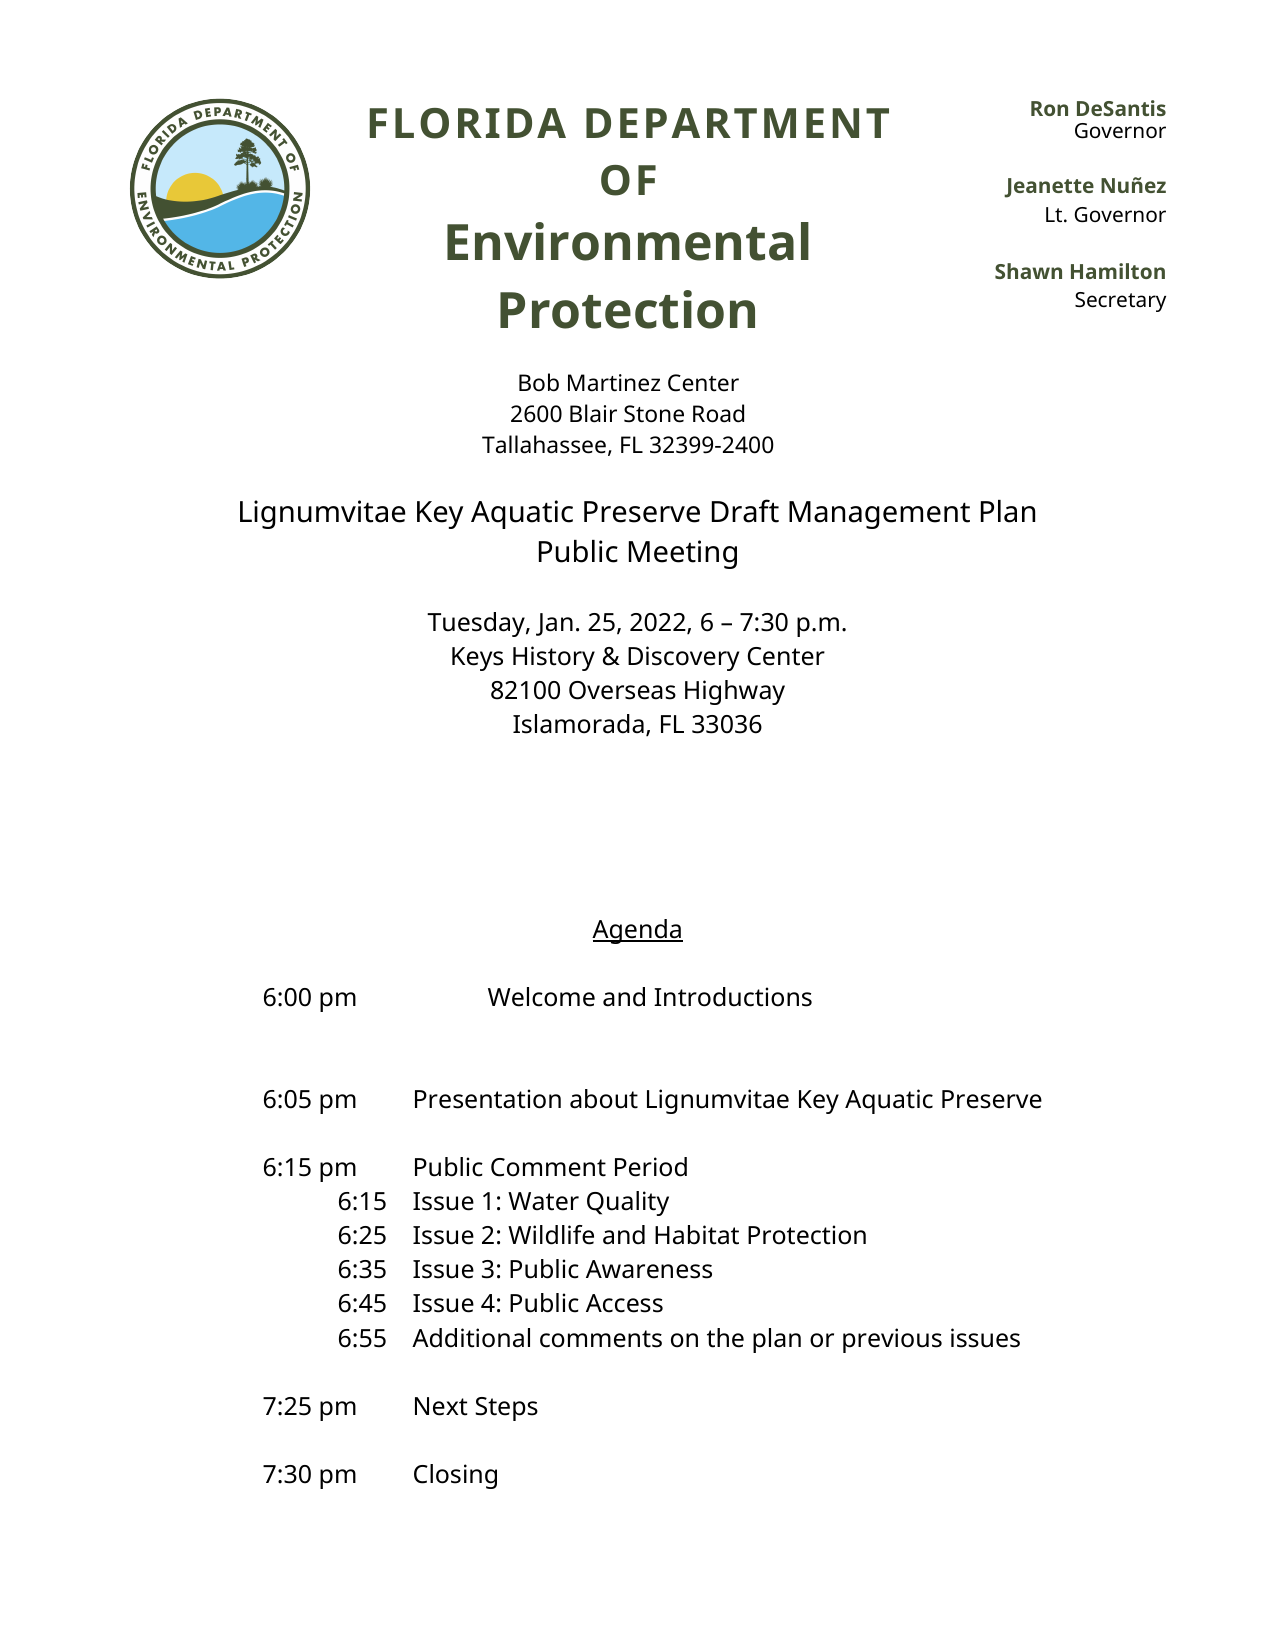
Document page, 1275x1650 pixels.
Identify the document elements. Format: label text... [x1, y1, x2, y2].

text Lignumvitae Key Aquatic Preserve Draft Management Plan [187, 150, 1087, 531]
text 6:15 pm Public Comment Period [262, 1150, 1087, 1184]
text 7:25 pm Next Steps [262, 1388, 1087, 1422]
text 6:15 Issue 1: Water Quality [262, 1184, 1087, 1218]
text 6:00 pm Welcome and Introductions [262, 979, 1087, 1014]
text Agenda [187, 911, 1087, 946]
picture [126, 93, 313, 286]
text 6:05 pm Presentation about Lignumvitae Key Aquatic Preserve [262, 1082, 1087, 1116]
text 82100 Overseas Highway [187, 673, 1087, 707]
text 6:35 Issue 3: Public Awareness [262, 1252, 1087, 1286]
text Keys History & Discovery Center [187, 639, 1087, 673]
text Tuesday, Jan. 25, 2022, 6 – 7:30 p.m. [187, 605, 1087, 639]
text 6:55 Additional comments on the plan or previous issues [262, 1320, 1087, 1354]
text Public Meeting [187, 531, 1087, 571]
text 7:30 pm Closing [262, 1456, 1087, 1491]
text 6:45 Issue 4: Public Access [262, 1286, 1087, 1320]
text 6:25 Issue 2: Wildlife and Habitat Protection [262, 1218, 1087, 1252]
text Islamorada, FL 33036 [187, 707, 1087, 741]
